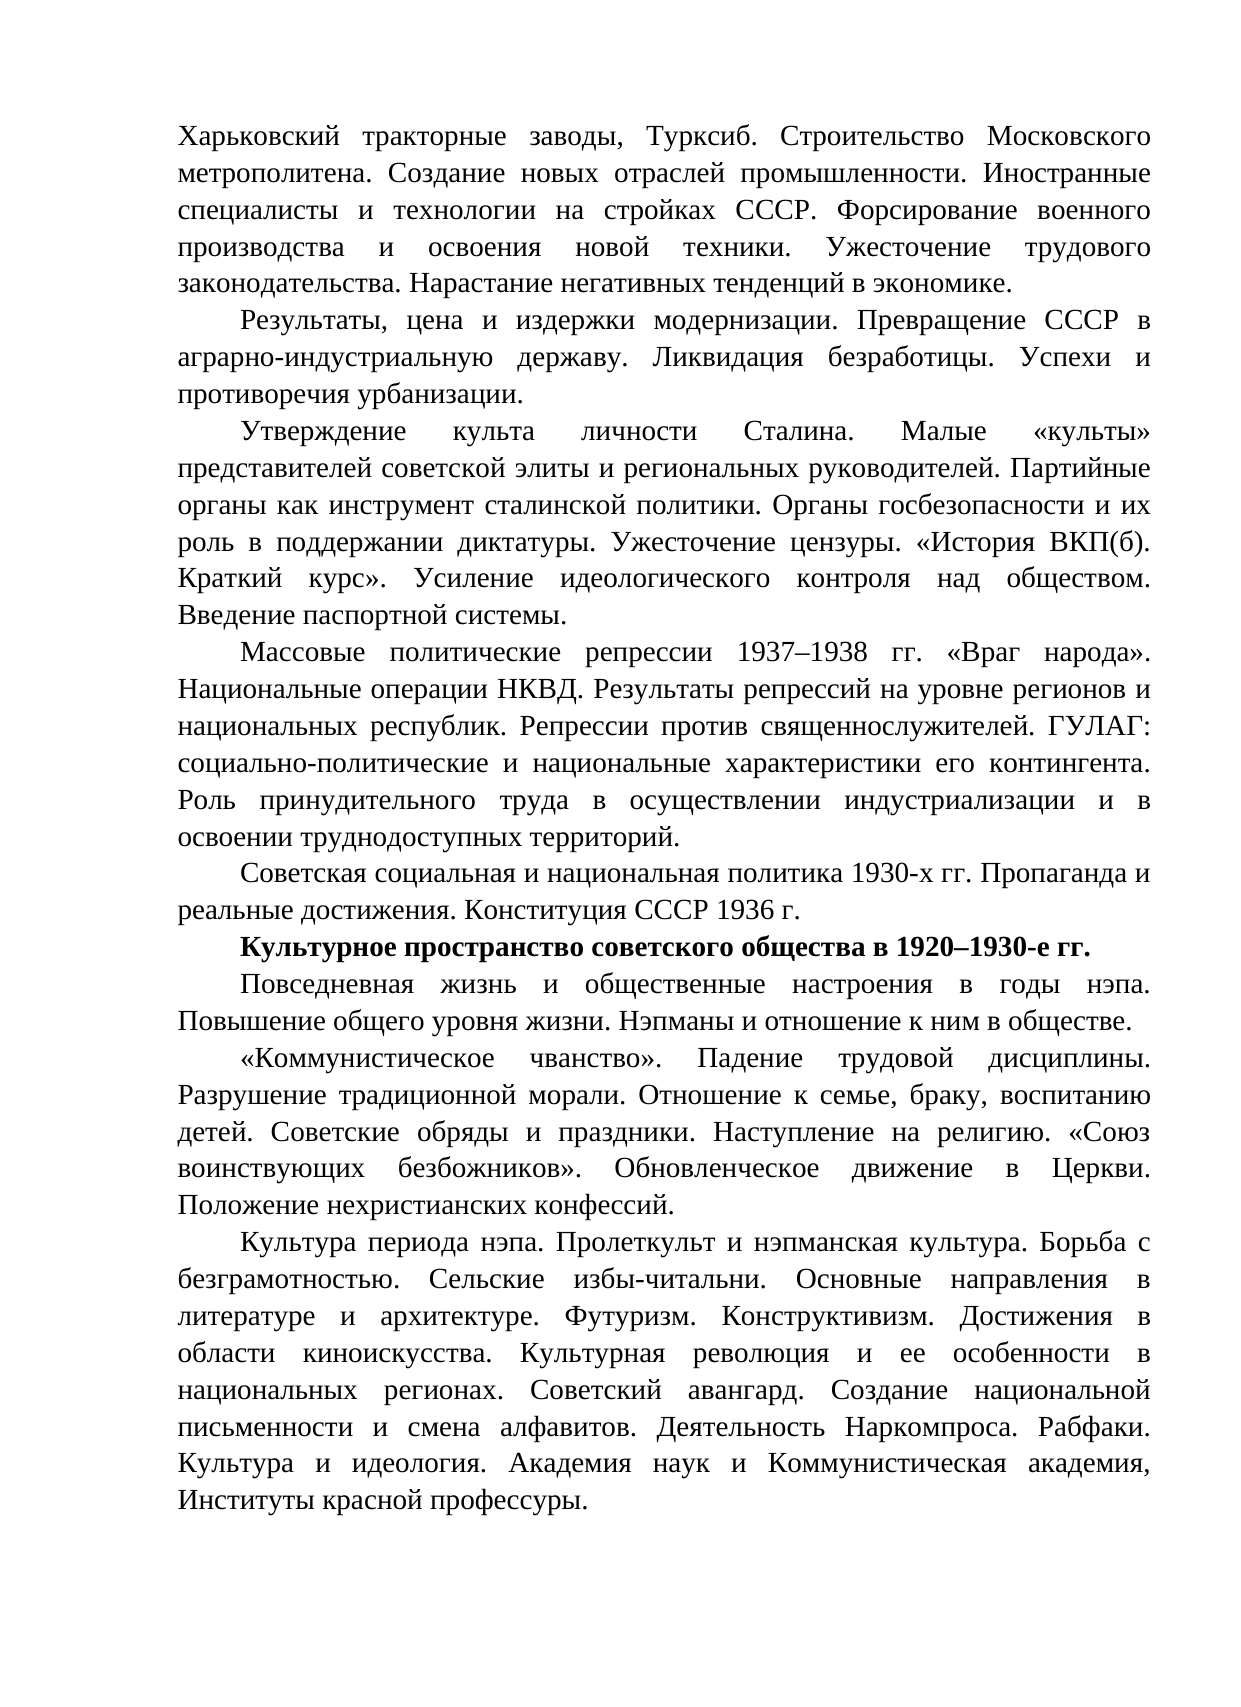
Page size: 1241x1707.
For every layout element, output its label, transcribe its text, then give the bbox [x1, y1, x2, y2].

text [177, 118, 1152, 299]
text Культурное пространство советского общества в 1920–1930-е гг. [177, 929, 1152, 963]
text Массовые политические репрессии 1937–1938 гг. «Враг народа». Национальные операции НКВД. Результаты репрессий на уровне регионов и национальных республик. Репрессии против священнослужителей. ГУЛАГ: социально-политические и национальные характеристики его контингента. Роль принудительного труда в осуществлении индустриализации и в освоении труднодоступных территорий. [177, 634, 1152, 852]
text Повседневная жизнь и общественные настроения в годы нэпа. Повышение общего уровня жизни. Нэпманы и отношение к ним в обществе. [177, 966, 1152, 1037]
text Советская социальная и национальная политика 1930-х гг. Пропаганда и реальные достижения. Конституция СССР 1936 г. [177, 856, 1152, 926]
text Утверждение культа личности Сталина. Малые «культы» представителей советской элиты и региональных руководителей. Партийные органы как инструмент сталинской политики. Органы госбезопасности и их роль в поддержании диктатуры. Ужесточение цензуры. «История ВКП(б). Краткий курс». Усиление идеологического контроля над обществом. Введение паспортной системы. [177, 413, 1152, 631]
text Культура периода нэпа. Пролеткульт и нэпманская культура. Борьба с безграмотностью. Сельские избы-читальни. Основные направления в литературе и архитектуре. Футуризм. Конструктивизм. Достижения в области киноискусства. Культурная революция и ее особенности в национальных регионах. Советский авангард. Создание национальной письменности и смена алфавитов. Деятельность Наркомпроса. Рабфаки. Культура и идеология. Академия наук и Коммунистическая академия, Институты красной профессуры. [177, 1224, 1152, 1516]
text Результаты, цена и издержки модернизации. Превращение СССР в аграрно-индустриальную державу. Ликвидация безработицы. Успехи и противоречия урбанизации. [177, 302, 1152, 410]
text «Коммунистическое чванство». Падение трудовой дисциплины. Разрушение традиционной морали. Отношение к семье, браку, воспитанию детей. Советские обряды и праздники. Наступление на религию. «Союз воинствующих безбожников». Обновленческое движение в Церкви. Положение нехристианских конфессий. [177, 1040, 1152, 1221]
